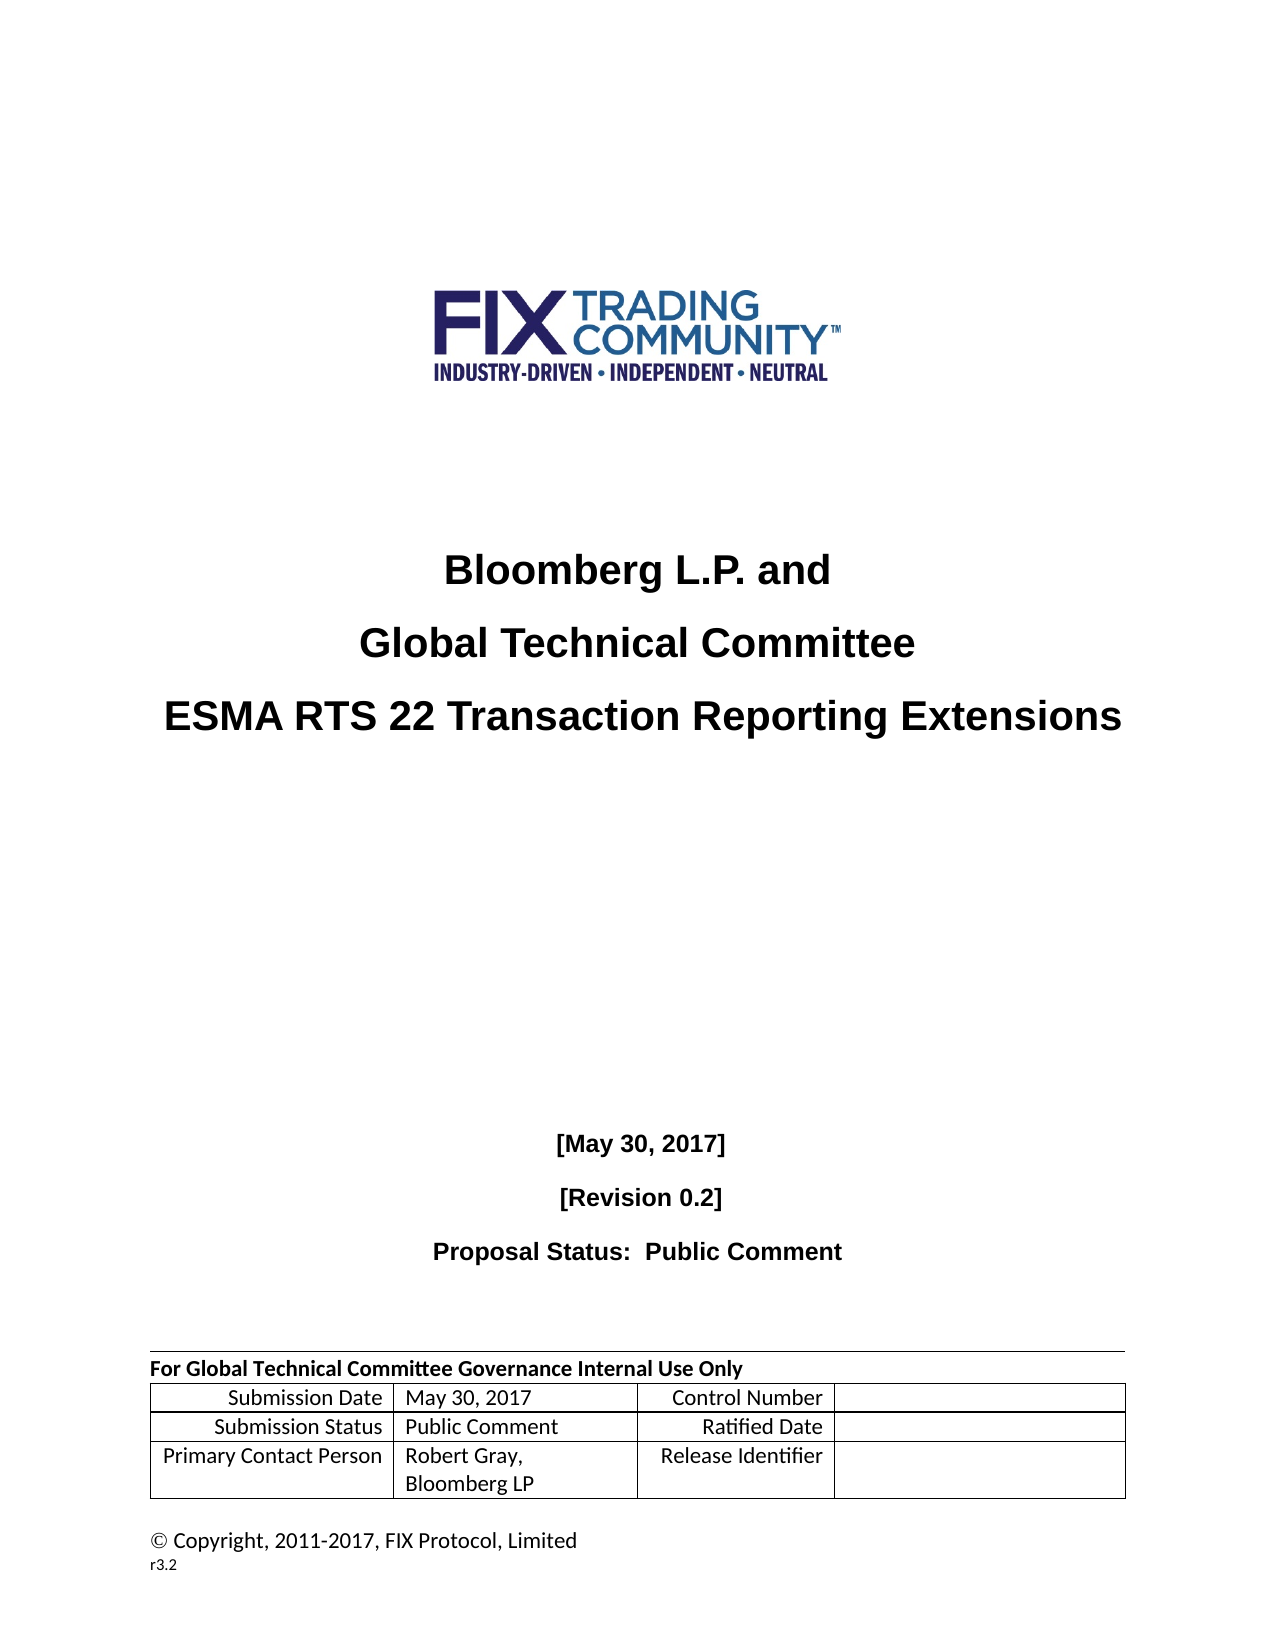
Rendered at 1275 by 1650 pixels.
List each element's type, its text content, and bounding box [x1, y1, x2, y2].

title Global Technical Committee [150, 619, 1125, 667]
title [May 30, 2017] [150, 1129, 1125, 1158]
picture [434, 290, 841, 381]
title Bloomberg L.P. and [150, 546, 1125, 594]
title [Revision 0.2] [150, 1183, 1125, 1212]
title ESMA RTS 22 Transaction Reporting Extensions [150, 692, 1125, 739]
title Proposal Status: Public Comment [150, 1237, 1125, 1265]
